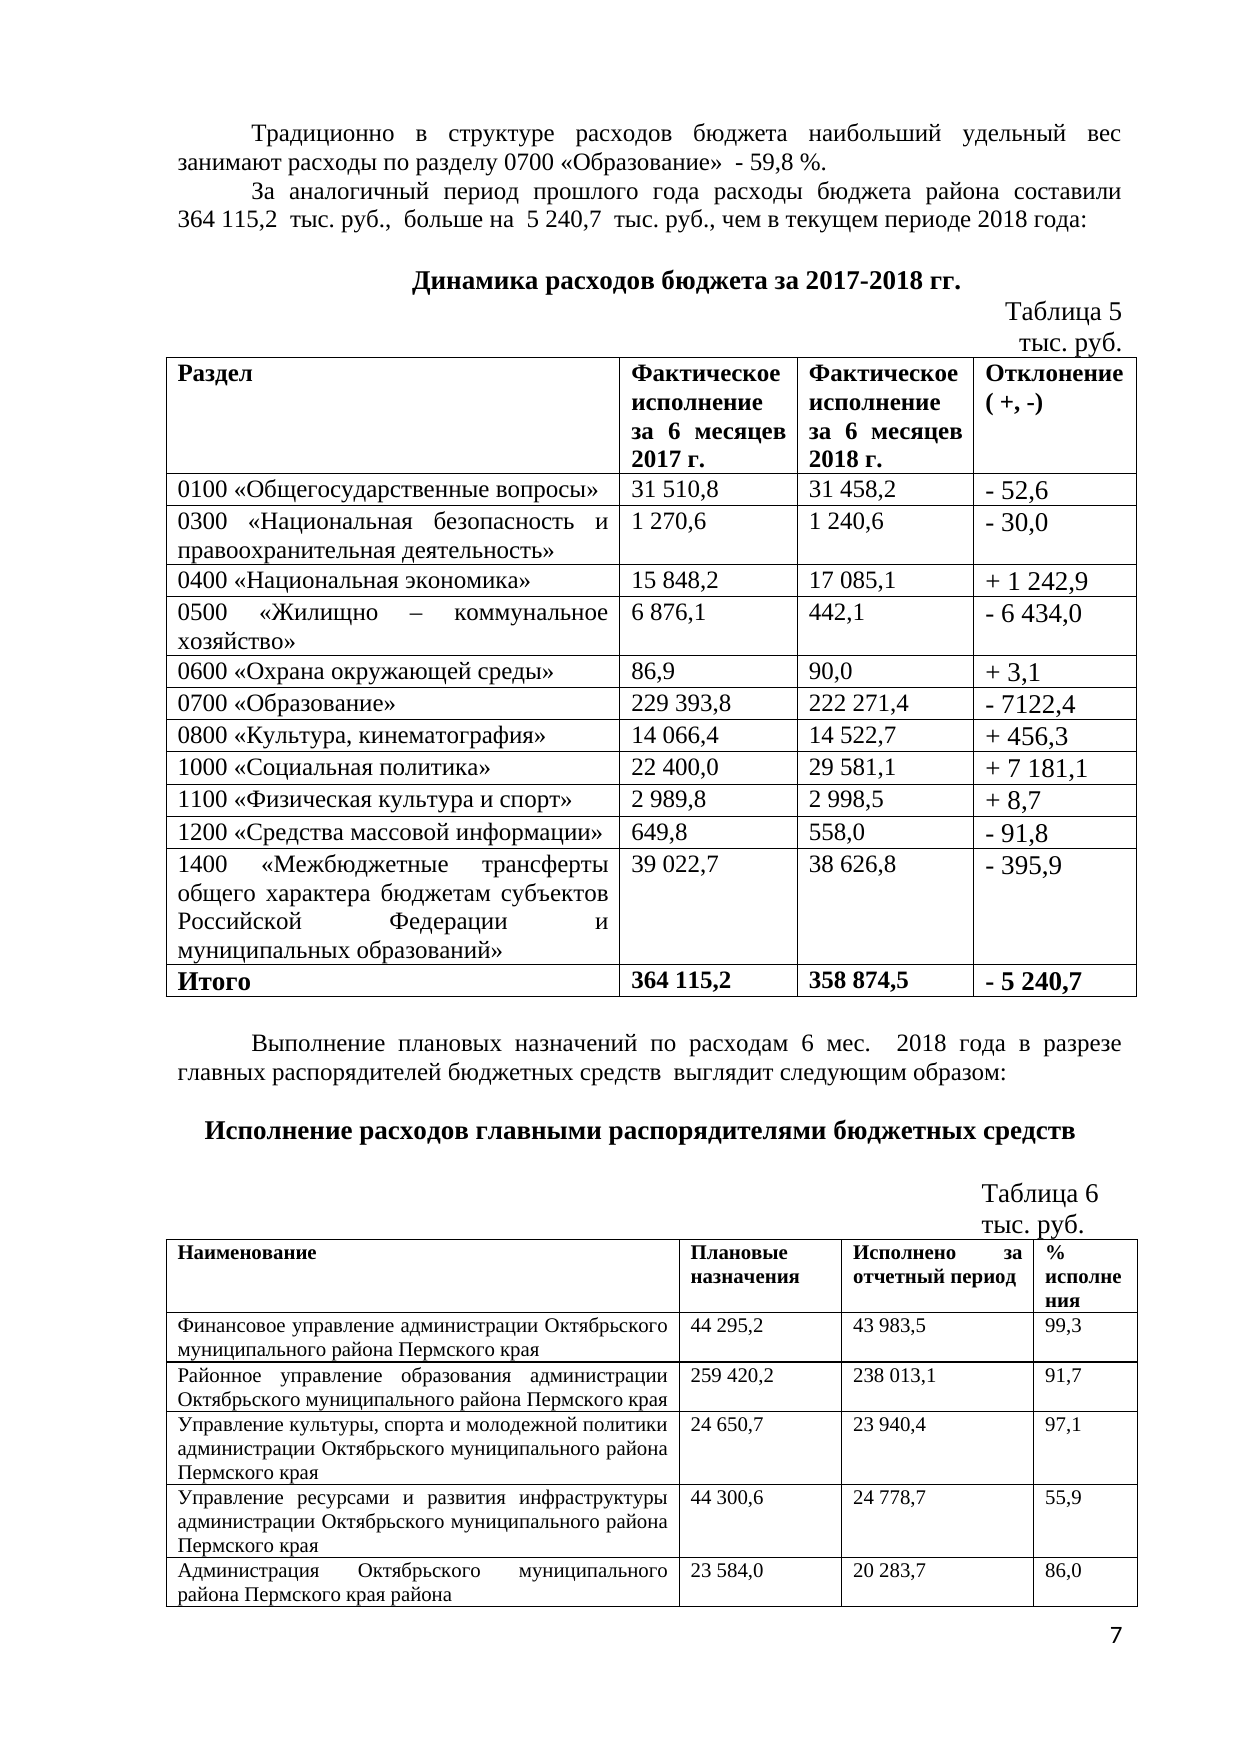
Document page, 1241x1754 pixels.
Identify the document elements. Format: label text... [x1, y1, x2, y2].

table_cell 91,7 [1034, 1363, 1137, 1411]
table_cell 31 510,8 [620, 474, 797, 505]
table_cell 649,8 [620, 817, 797, 848]
table_cell - 91,8 [974, 817, 1136, 848]
table_cell 442,1 [798, 597, 973, 655]
table_header Отклонение ( +, -) [974, 358, 1136, 473]
table_cell 17 085,1 [798, 565, 973, 596]
table_cell Управление культуры, спорта и молодежной политики администрации Октябрьского муниципального района Пермского края [167, 1412, 679, 1484]
table_cell - 395,9 [974, 849, 1136, 964]
table_cell + 7 181,1 [974, 752, 1136, 783]
table_cell 364 115,2 [620, 965, 797, 996]
table_cell 44 295,2 [680, 1313, 841, 1361]
table_cell 259 420,2 [680, 1363, 841, 1411]
table_cell 1100 «Физическая культура и спорт» [167, 785, 619, 816]
table_header Фактическое исполнение за 6 месяцев 2018 г. [798, 358, 973, 473]
table_cell 238 013,1 [842, 1363, 1033, 1411]
table_cell Итого [167, 965, 619, 996]
table_cell 55,9 [1034, 1485, 1137, 1557]
table_cell Финансовое управление администрации Октябрьского муниципального района Пермского края [167, 1313, 679, 1361]
table_cell 2 998,5 [798, 785, 973, 816]
table_cell + 1 242,9 [974, 565, 1136, 596]
table_cell 0800 «Культура, кинематография» [167, 720, 619, 751]
table_cell 24 778,7 [842, 1485, 1033, 1557]
table_header Плановые назначения [680, 1240, 841, 1312]
table_cell 1000 «Социальная политика» [167, 752, 619, 783]
table_cell 1 270,6 [620, 506, 797, 564]
table_header Исполнено за отчетный период [842, 1240, 1033, 1312]
table_cell 0300 «Национальная безопасность и правоохранительная деятельность» [167, 506, 619, 564]
table_cell 99,3 [1034, 1313, 1137, 1361]
table_cell - 7122,4 [974, 688, 1136, 719]
text Выполнение плановых назначений по расходам 6 мес. 2018 года в разрезе главных распорядителей бюджетных средств выглядит следующим образом: [177, 1028, 1122, 1086]
table_cell 23 584,0 [680, 1558, 841, 1606]
table_cell 43 983,5 [842, 1313, 1033, 1361]
text За аналогичный период прошлого года расходы бюджета района составили 364 115,2 тыс. руб., больше на 5 240,7 тыс. руб., чем в текущем периоде 2018 года: [177, 176, 1122, 233]
table_cell 31 458,2 [798, 474, 973, 505]
table_cell 0100 «Общегосударственные вопросы» [167, 474, 619, 505]
table_cell 38 626,8 [798, 849, 973, 964]
table_cell 2 989,8 [620, 785, 797, 816]
table_cell 1 240,6 [798, 506, 973, 564]
table_cell 14 522,7 [798, 720, 973, 751]
text Таблица 5 [177, 295, 1122, 326]
table_cell 86,0 [1034, 1558, 1137, 1606]
table_cell Районное управление образования администрации Октябрьского муниципального района Пермского края [167, 1363, 679, 1411]
table_header % исполнения [1034, 1240, 1137, 1312]
table_cell 0500 «Жилищно – коммунальное хозяйство» [167, 597, 619, 655]
table_header Фактическое исполнение за 6 месяцев 2017 г. [620, 358, 797, 473]
table_cell 558,0 [798, 817, 973, 848]
table_cell 229 393,8 [620, 688, 797, 719]
table_cell 97,1 [1034, 1412, 1137, 1484]
table_cell 6 876,1 [620, 597, 797, 655]
table_cell 0600 «Охрана окружающей среды» [167, 656, 619, 687]
text Таблица 6 [177, 1177, 1122, 1208]
table_cell - 30,0 [974, 506, 1136, 564]
text Традиционно в структуре расходов бюджета наибольший удельный вес занимают расходы по разделу 0700 «Образование» - 59,8 %. [177, 118, 1122, 176]
table_cell - 52,6 [974, 474, 1136, 505]
table_cell + 3,1 [974, 656, 1136, 687]
table_cell 15 848,2 [620, 565, 797, 596]
table_cell 1200 «Средства массовой информации» [167, 817, 619, 848]
table_cell 0700 «Образование» [167, 688, 619, 719]
table_cell 20 283,7 [842, 1558, 1033, 1606]
table_cell 1400 «Межбюджетные трансферты общего характера бюджетам субъектов Российской Федерации и муниципальных образований» [167, 849, 619, 964]
table_cell 29 581,1 [798, 752, 973, 783]
table_cell Управление ресурсами и развития инфраструктуры администрации Октябрьского муниципального района Пермского края [167, 1485, 679, 1557]
table_cell 14 066,4 [620, 720, 797, 751]
table_cell 44 300,6 [680, 1485, 841, 1557]
table_cell Администрация Октябрьского муниципального района Пермского края района [167, 1558, 679, 1606]
text тыс. руб. [177, 1208, 1122, 1239]
text Исполнение расходов главными распорядителями бюджетных средств [177, 1114, 1122, 1146]
table_cell 23 940,4 [842, 1412, 1033, 1484]
table_cell + 456,3 [974, 720, 1136, 751]
table_cell 358 874,5 [798, 965, 973, 996]
table_cell 86,9 [620, 656, 797, 687]
table_header Наименование [167, 1240, 679, 1312]
table_cell 39 022,7 [620, 849, 797, 964]
table_cell 24 650,7 [680, 1412, 841, 1484]
table_cell 22 400,0 [620, 752, 797, 783]
table_cell 90,0 [798, 656, 973, 687]
text Динамика расходов бюджета за 2017-2018 гг. [177, 264, 1122, 295]
table_cell - 6 434,0 [974, 597, 1136, 655]
table_cell + 8,7 [974, 785, 1136, 816]
text тыс. руб. [177, 326, 1122, 357]
table_header Раздел [167, 358, 619, 473]
table_cell - 5 240,7 [974, 965, 1136, 996]
table_cell 0400 «Национальная экономика» [167, 565, 619, 596]
table_cell 222 271,4 [798, 688, 973, 719]
